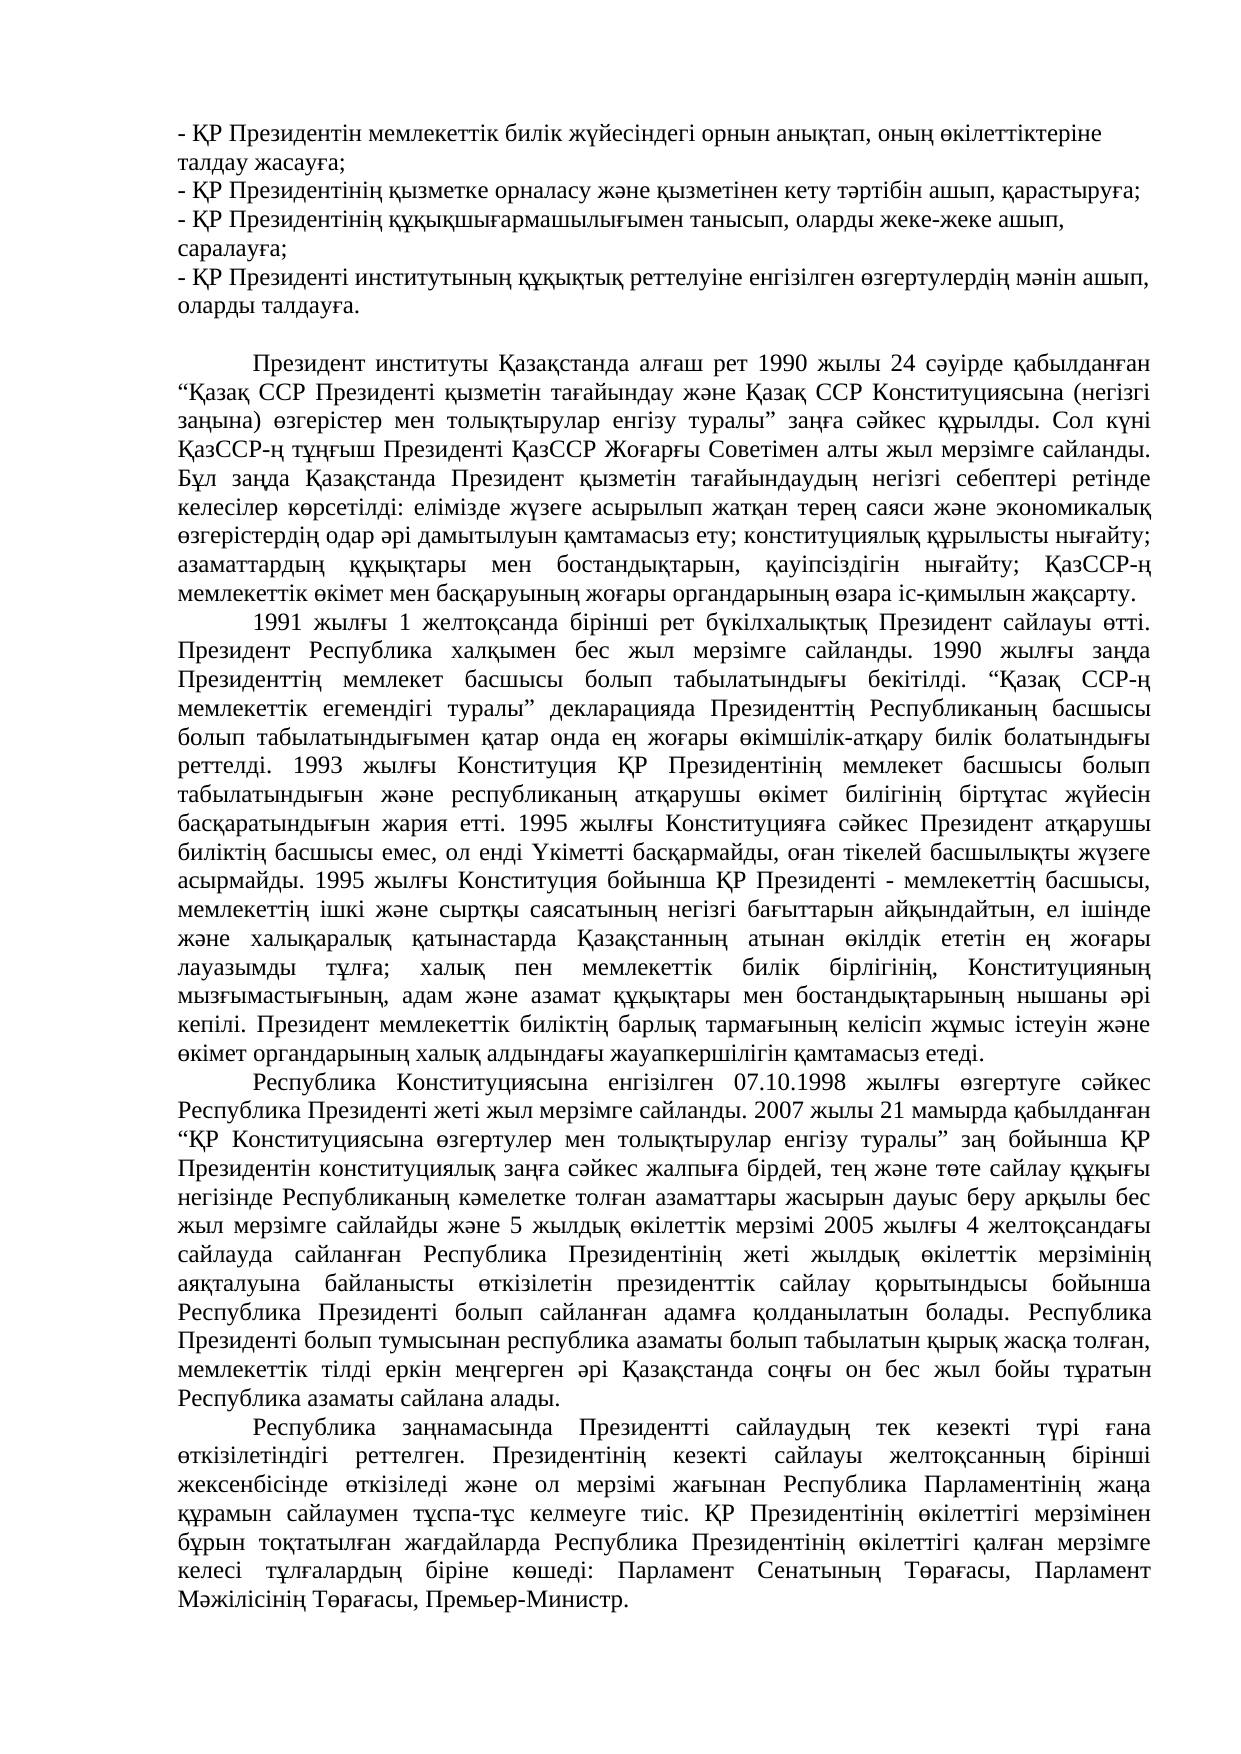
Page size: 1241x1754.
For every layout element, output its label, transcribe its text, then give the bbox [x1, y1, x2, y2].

text 1991 жылғы 1 желтоқсанда бірінші рет бүкілхалықтық Президент сайлауы өтті. Президент Республика халқымен бес жыл мерзімге сайланды. 1990 жылғы заңда Президенттің мемлекет басшысы болып табылатындығы бекітілді. “Қазақ ССР-ң мемлекеттік егемендігі туралы” декларацияда Президенттің Республиканың басшысы болып табылатындығымен қатар онда ең жоғары өкiмшiлiк-атқару билiк болатындығы реттелді. 1993 жылғы Конституция ҚР Президентінің мемлекет басшысы болып табылатындығын және республиканың атқарушы өкімет билігінің біртұтас жүйесін басқаратындығын жария етті. 1995 жылғы Конституцияға сәйкес Президент атқарушы биліктің басшысы емес, ол енді Үкіметті басқармайды, оған тікелей басшылықты жүзеге асырмайды. 1995 жылғы Конституция бойынша ҚР Президентi - мемлекеттiң басшысы, мемлекеттiң iшкi және сыртқы саясатының негiзгi бағыттарын айқындайтын, ел iшiнде және халықаралық қатынастарда Қазақстанның атынан өкiлдiк ететiн ең жоғары лауазымды тұлға; халық пен мемлекеттiк билiк бiрлiгiнiң, Конституцияның мызғымастығының, адам және азамат құқықтары мен бостандықтарының нышаны әрi кепiлi. Президент мемлекеттiк билiктiң барлық тармағының келiсiп жұмыс iстеуiн және өкiмет органдарының халық алдындағы жауапкершiлiгiн қамтамасыз етедi. [177, 607, 1152, 1067]
text - ҚР Президентi институтының құқықтық реттелуiне енгiзiлген өзгертулердің мәнін ашып, оларды талдауға. [177, 262, 1152, 319]
text Президент институты Қазақстанда алғаш рет 1990 жылы 24 сәуірде қабылданған “Қазақ ССР Президенті қызметін тағайындау және Қазақ ССР Конституциясына (негізгі заңына) өзгерістер мен толықтырулар енгізу туралы” заңға сәйкес құрылды. Сол күні ҚазССР-ң тұңғыш Президенті ҚазССР Жоғарғы Советімен алты жыл мерзімге сайланды. Бұл заңда Қазақстанда Президент қызметін тағайындаудың негізгі себептері ретінде келесілер көрсетілді: елімізде жүзеге асырылып жатқан терең саяси және экономикалық өзгерістердің одар әрі дамытылуын қамтамасыз ету; конституциялық құрылысты нығайту; азаматтардың құқықтары мен бостандықтарын, қауіпсіздігін нығайту; ҚазССР-ң мемлекеттік өкімет мен басқаруының жоғары органдарының өзара іс-қимылын жақсарту. [177, 348, 1152, 607]
text Республика Конституциясына енгізілген 07.10.1998 жылғы өзгертуге сәйкес Республика Президенті жеті жыл мерзімге сайланды. 2007 жылы 21 мамырда қабылданған “ҚР Конституциясына өзгертулер мен толықтырулар енгізу туралы” заң бойынша ҚР Президентiн конституциялық заңға сәйкес жалпыға бiрдей, тең және төте сайлау құқығы негiзiнде Республиканың кәмелетке толған азаматтары жасырын дауыс беру арқылы бес жыл мерзiмге сайлайды және 5 жылдық өкілеттік мерзімі 2005 жылғы 4 желтоқсандағы сайлауда сайланған Республика Президентінің жеті жылдық өкілеттік мерзімінің аяқталуына байланысты өткізілетін президенттік сайлау қорытындысы бойынша Республика Президенті болып сайланған адамға қолданылатын болады. Республика Президентi болып тумысынан республика азаматы болып табылатын қырық жасқа толған, мемлекеттiк тiлдi еркiн меңгерген әрi Қазақстанда соңғы он бес жыл бойы тұратын Республика азаматы сайлана алады. [177, 1067, 1152, 1412]
text - ҚР Президентінің құқықшығармашылығымен танысып, оларды жеке-жеке ашып, саралауға; [177, 204, 1152, 262]
text - ҚР Президентiнің қызметке орналасу және қызметінен кету тәртібін ашып, қарастыруға; [177, 176, 1152, 204]
text - ҚР Президентiн мемлекеттік билік жүйесіндегі орнын анықтап, оның өкілеттіктеріне талдау жасауға; [177, 118, 1152, 176]
text Республика заңнамасында Президентті сайлаудың тек кезекті түрі ғана өткізілетіндігі реттелген. Президентiнiң кезектi сайлауы желтоқсанның бiрiншi жексенбiсiнде өткiзiледi және ол мерзiмi жағынан Республика Парламентiнiң жаңа құрамын сайлаумен тұспа-тұс келмеуге тиiс. ҚР Президентiнің өкілеттігі мерзiмiнен бұрын тоқтатылған жағдайларда Республика Президентiнiң өкiлеттiгi қалған мерзiмге келесі тұлғалардың біріне көшеді: Парламент Сенатының Төрағасы, Парламент Мәжiлiсiнiң Төрағасы, Премьер-Министр. [177, 1412, 1152, 1613]
